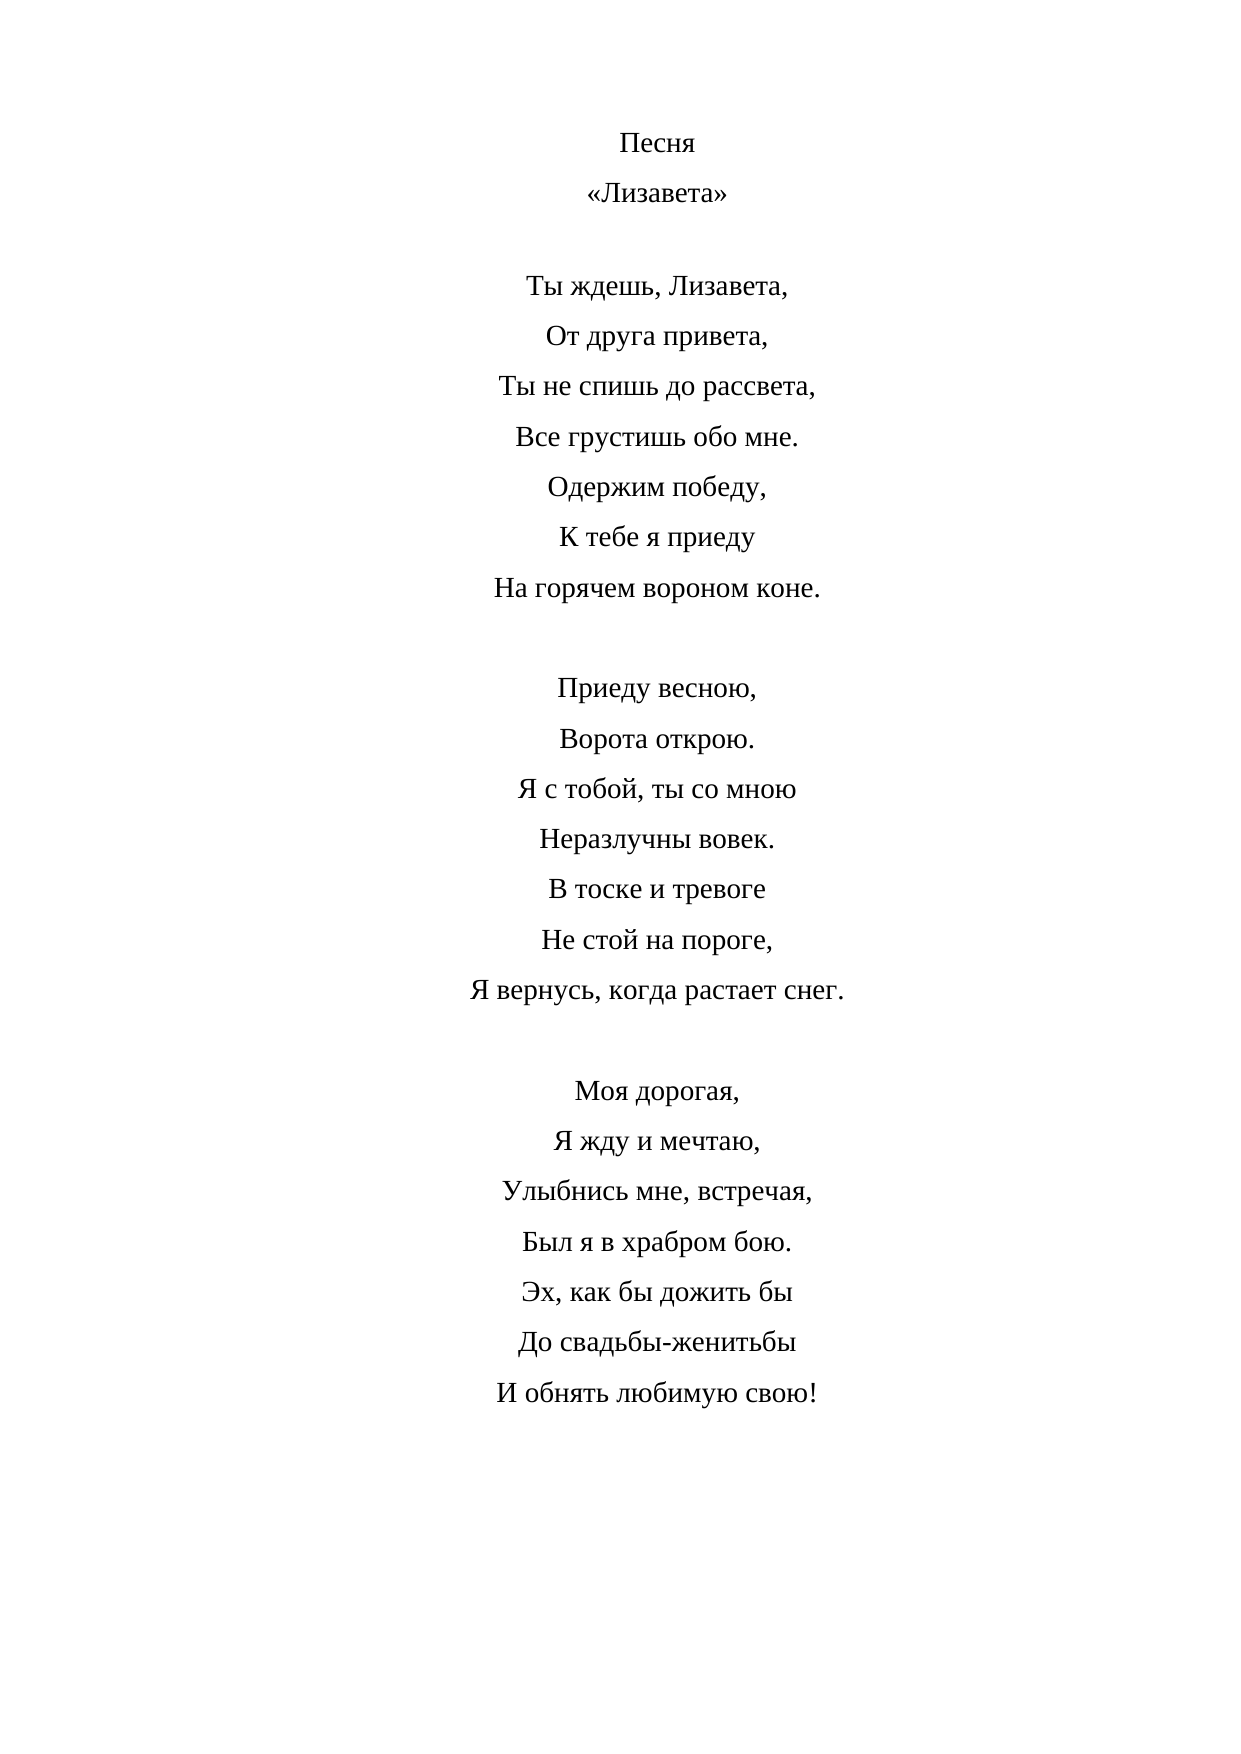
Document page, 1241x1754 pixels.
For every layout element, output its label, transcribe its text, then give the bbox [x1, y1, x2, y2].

text Я с тобой, ты со мною [75, 771, 1165, 804]
text Я вернусь, когда растает снег. [75, 972, 1165, 1006]
text Был я в храбром бою. [75, 1224, 1165, 1257]
text Все грустишь обо мне. [75, 419, 1165, 452]
text Песня [75, 125, 1165, 159]
text И обнять любимую свою! [75, 1375, 1165, 1408]
text От друга привета, [75, 318, 1165, 352]
text На горячем вороном коне. [75, 570, 1165, 603]
text Улыбнись мне, встречая, [75, 1173, 1165, 1207]
text Моя дорогая, [75, 1073, 1165, 1106]
text В тоске и тревоге [75, 872, 1165, 905]
text Ты не спишь до рассвета, [75, 368, 1165, 402]
text До свадьбы-женитьбы [75, 1324, 1165, 1358]
text Ты ждешь, Лизавета, [75, 268, 1165, 301]
text Не стой на пороге, [75, 922, 1165, 956]
text «Лизавета» [75, 176, 1165, 209]
text К тебе я приеду [75, 519, 1165, 553]
text Одержим победу, [75, 469, 1165, 503]
text Ворота открою. [75, 721, 1165, 754]
text Эх, как бы дожить бы [75, 1274, 1165, 1308]
text Я жду и мечтаю, [75, 1123, 1165, 1157]
text Неразлучны вовек. [75, 821, 1165, 855]
text Приеду весною, [75, 670, 1165, 704]
